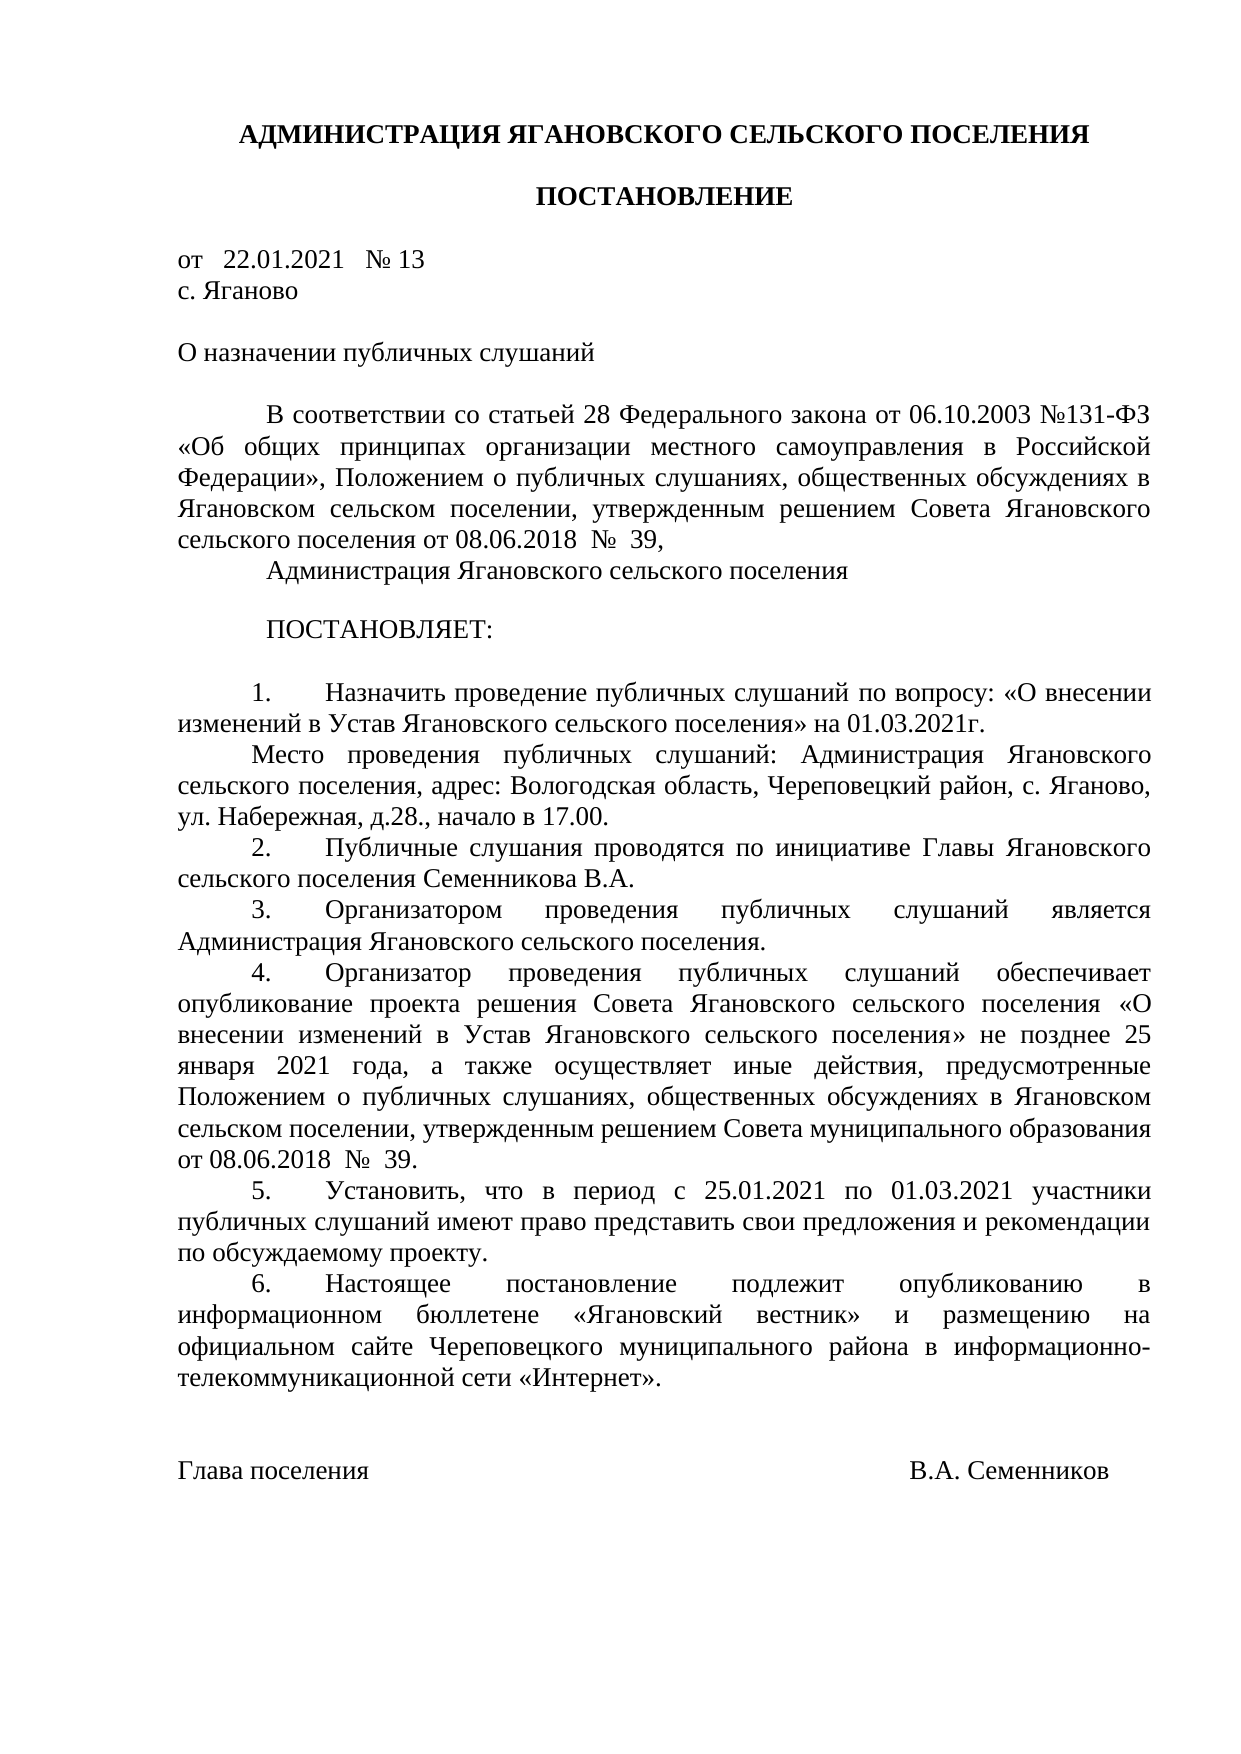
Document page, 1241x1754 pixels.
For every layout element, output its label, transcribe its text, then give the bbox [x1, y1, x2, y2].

list Назначить проведение публичных слушаний по вопросу: «О внесении изменений в Устав Ягановского сельского поселения» на 01.03.2021г. [177, 676, 1152, 738]
list Организатором проведения публичных слушаний является Администрация Ягановского сельского поселения. [177, 894, 1152, 956]
list Установить, что в период с 25.01.2021 по 01.03.2021 участники публичных слушаний имеют право представить свои предложения и рекомендации по обсуждаемому проекту. [177, 1174, 1152, 1267]
text О назначении публичных слушаний [177, 336, 1152, 367]
text АДМИНИСТРАЦИЯ ЯГАНОВСКОГО СЕЛЬСКОГО ПОСЕЛЕНИЯ [177, 118, 1152, 149]
text ПОСТАНОВЛЯЕТ: [177, 613, 1152, 644]
text В соответствии со статьей 28 Федерального закона от 06.10.2003 №131-ФЗ «Об общих принципах организации местного самоуправления в Российской Федерации», Положением о публичных слушаниях, общественных обсуждениях в Ягановском сельском поселении, утвержденным решением Совета Ягановского сельского поселения от 08.06.2018 № 39, [177, 398, 1152, 554]
list Настоящее постановление подлежит опубликованию в информационном бюллетене «Ягановский вестник» и размещению на официальном сайте Череповецкого муниципального района в информационно-телекоммуникационной сети «Интернет». [177, 1267, 1152, 1392]
text с. Яганово [177, 274, 1152, 305]
list Публичные слушания проводятся по инициативе Главы Ягановского сельского поселения Семенникова В.А. [177, 831, 1152, 894]
text Администрация Ягановского сельского поселения [177, 554, 1152, 585]
text Глава поселения В.А. Семенников [177, 1454, 1152, 1485]
list Организатор проведения публичных слушаний обеспечивает опубликование проекта решения Совета Ягановского сельского поселения «О внесении изменений в Устав Ягановского сельского поселения» не позднее 25 января 2021 года, а также осуществляет иные действия, предусмотренные Положением о публичных слушаниях, общественных обсуждениях в Ягановском сельском поселении, утвержденным решением Совета муниципального образования от 08.06.2018 № 39. [177, 956, 1152, 1174]
subtitle ПОСТАНОВЛЕНИЕ [177, 180, 1152, 212]
text Место проведения публичных слушаний: Администрация Ягановского сельского поселения, адрес: Вологодская область, Череповецкий район, с. Яганово, ул. Набережная, д.28., начало в 17.00. [177, 738, 1152, 831]
text от 22.01.2021 № 13 [177, 243, 1152, 274]
